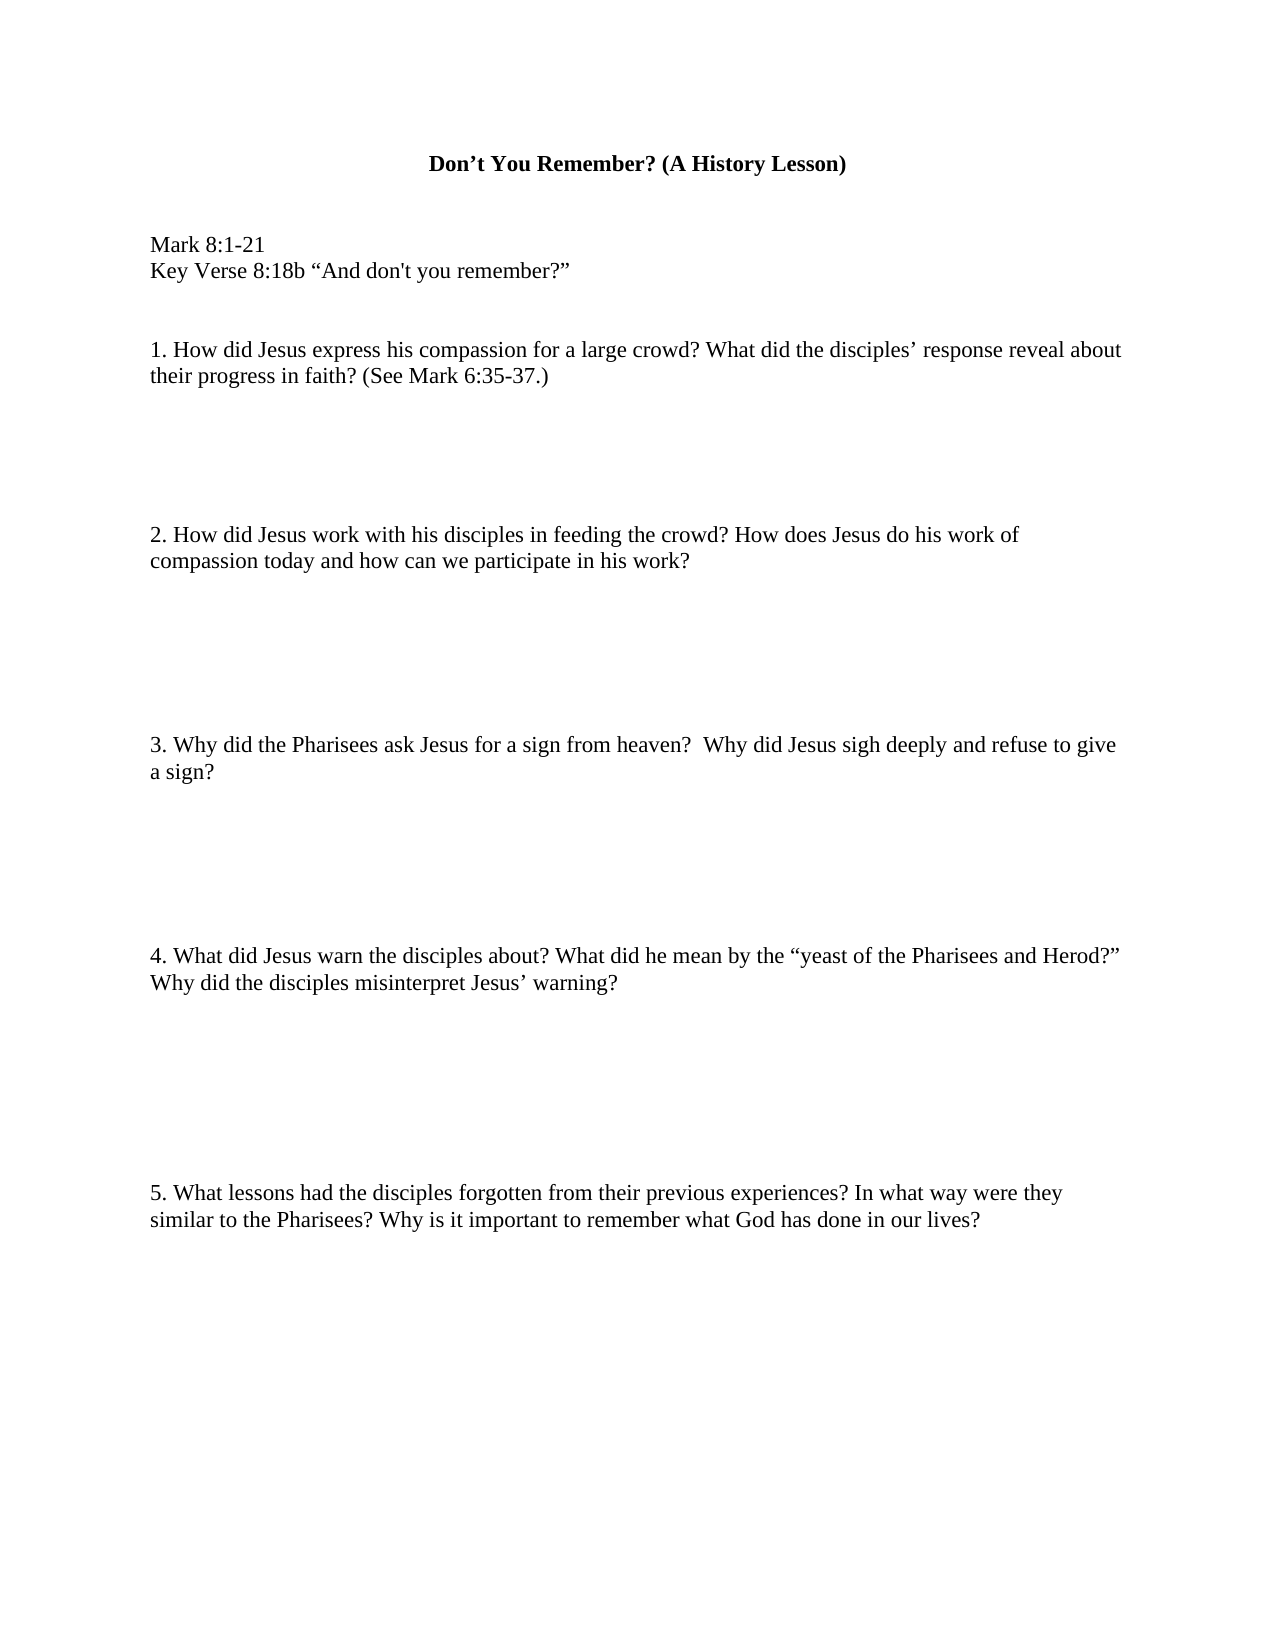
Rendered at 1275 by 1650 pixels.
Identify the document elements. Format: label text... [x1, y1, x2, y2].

text 3. Why did the Pharisees ask Jesus for a sign from heaven? Why did Jesus sigh deeply and refuse to give a sign? [150, 731, 1125, 784]
text Don’t You Remember? (A History Lesson) [150, 150, 1125, 176]
text Key Verse 8:18b “And don't you remember?” [150, 257, 1125, 283]
text 1. How did Jesus express his compassion for a large crowd? What did the disciples’ response reveal about their progress in faith? (See Mark 6:35-37.) [150, 336, 1125, 389]
text Mark 8:1-21 [150, 231, 1125, 257]
text 5. What lessons had the disciples forgotten from their previous experiences? In what way were they similar to the Pharisees? Why is it important to remember what God has done in our lives? [150, 1179, 1125, 1232]
text 4. What did Jesus warn the disciples about? What did he mean by the “yeast of the Pharisees and Herod?” Why did the disciples misinterpret Jesus’ warning? [150, 942, 1125, 995]
text 2. How did Jesus work with his disciples in feeding the crowd? How does Jesus do his work of compassion today and how can we participate in his work? [150, 521, 1125, 573]
